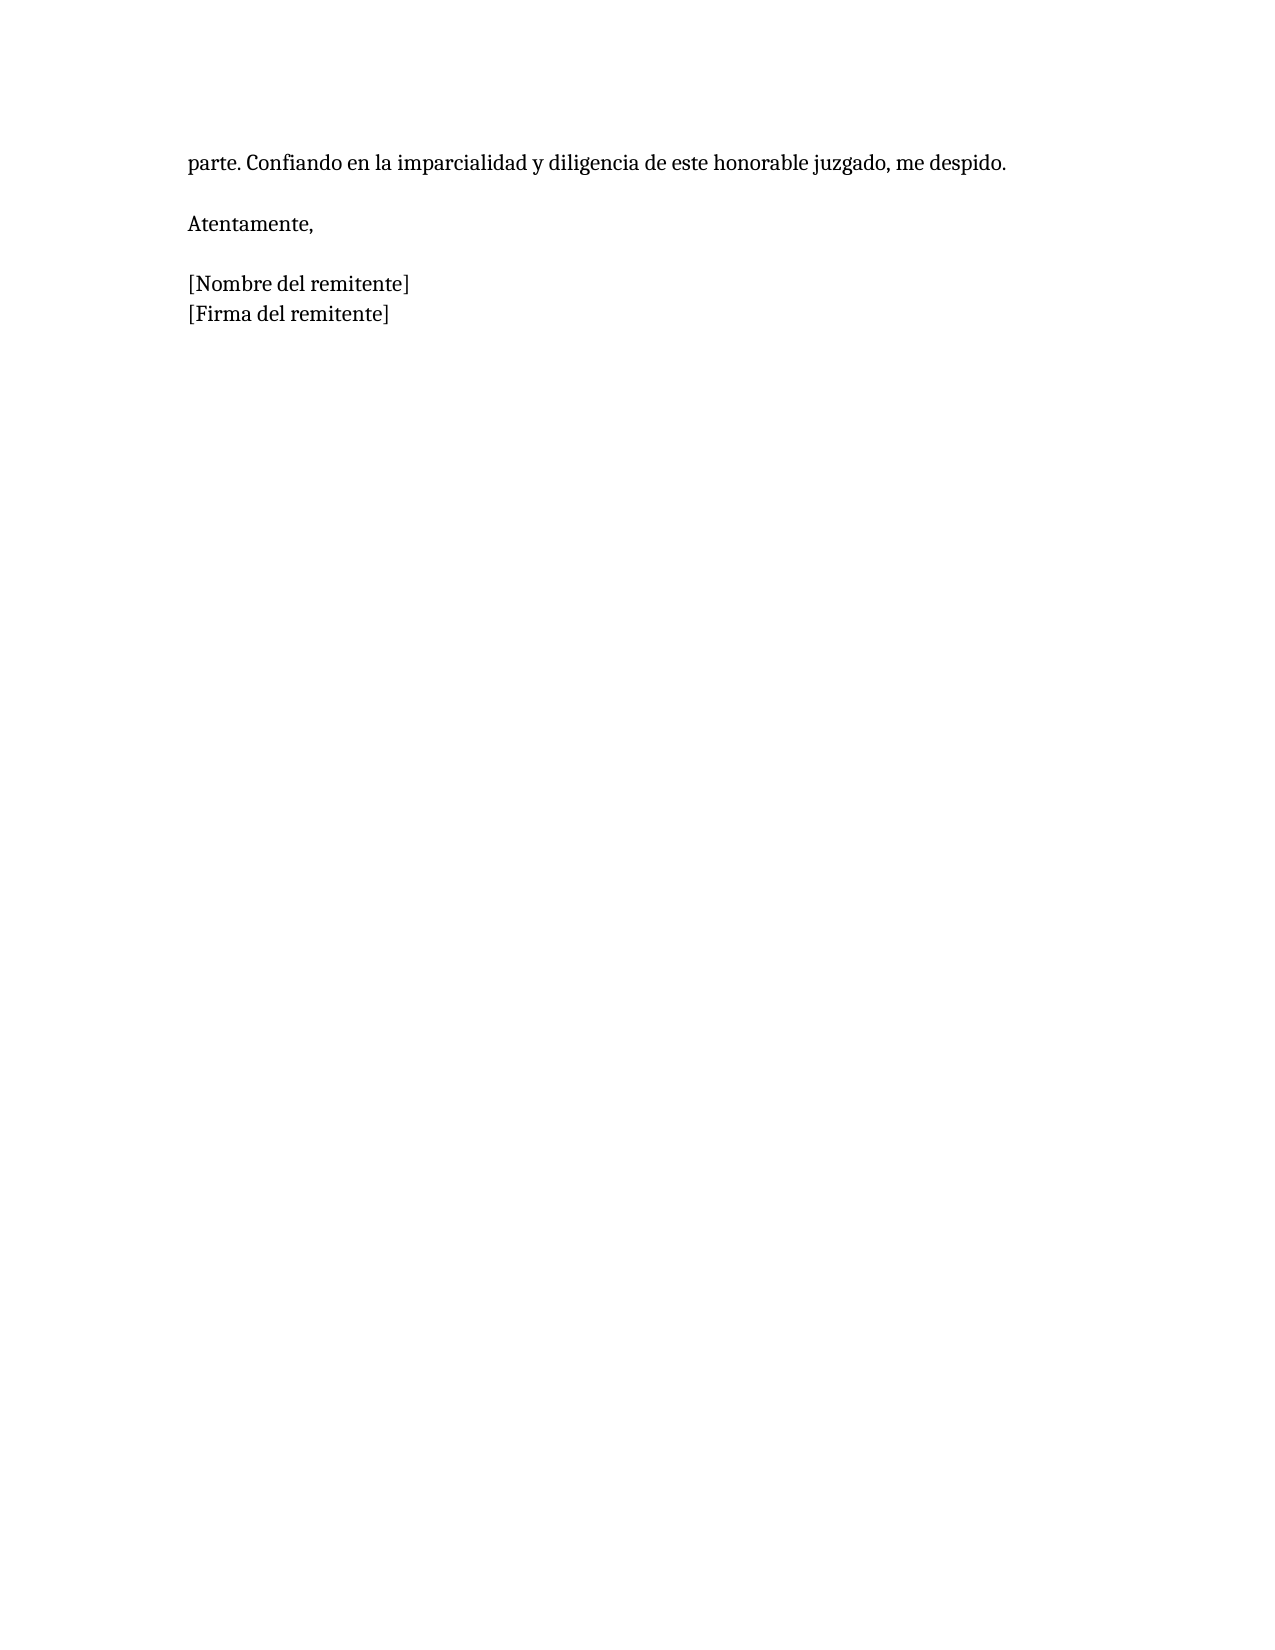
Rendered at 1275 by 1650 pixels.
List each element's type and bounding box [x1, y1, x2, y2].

text [187, 150, 1087, 327]
